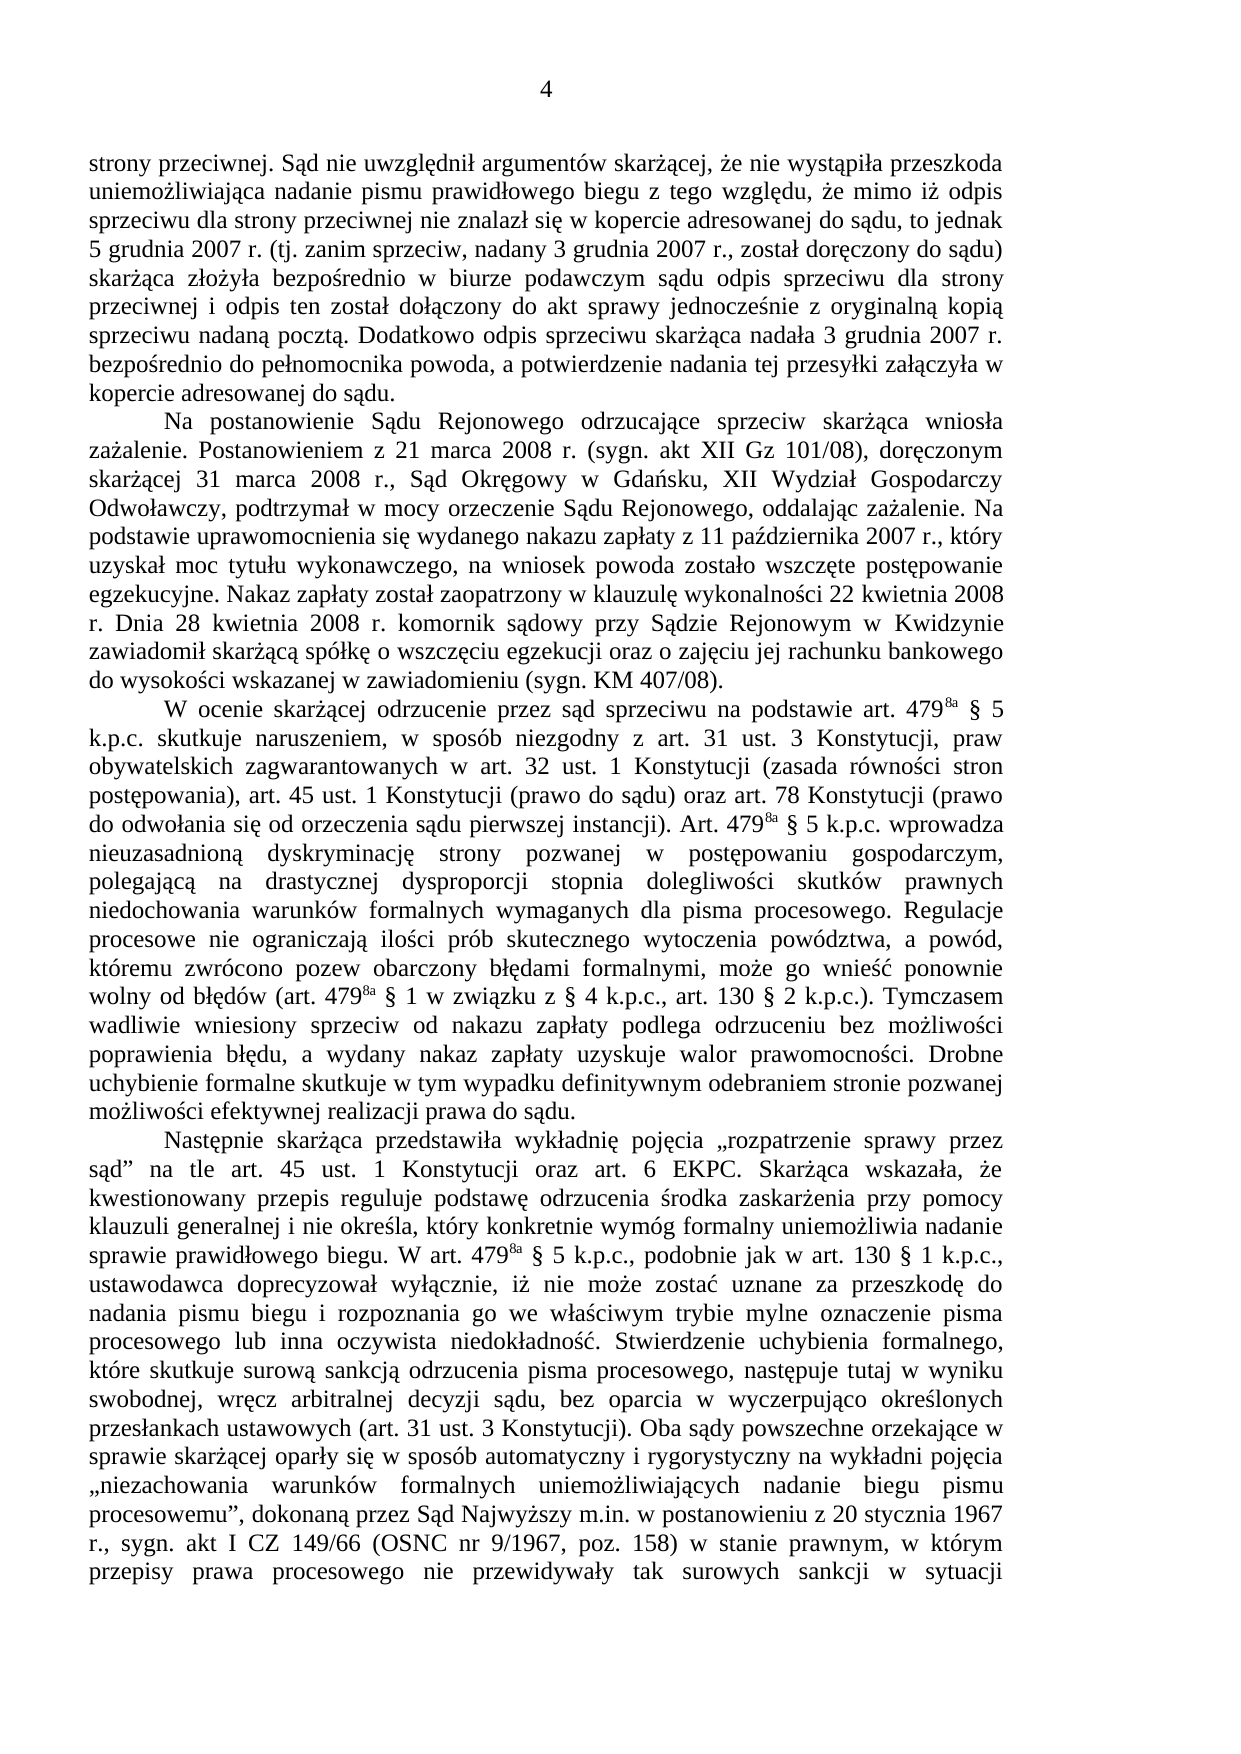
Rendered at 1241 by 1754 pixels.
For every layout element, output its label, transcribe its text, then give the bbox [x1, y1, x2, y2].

text W ocenie skarżącej odrzucenie przez sąd sprzeciwu na podstawie art. 4798a § 5 k.p.c. skutkuje naruszeniem, w sposób niezgodny z art. 31 ust. 3 Konstytucji, praw obywatelskich zagwarantowanych w art. 32 ust. 1 Konstytucji (zasada równości stron postępowania), art. 45 ust. 1 Konstytucji (prawo do sądu) oraz art. 78 Konstytucji (prawo do odwołania się od orzeczenia sądu pierwszej instancji). Art. 4798a § 5 k.p.c. wprowadza nieuzasadnioną dyskryminację strony pozwanej w postępowaniu gospodarczym, polegającą na drastycznej dysproporcji stopnia dolegliwości skutków prawnych niedochowania warunków formalnych wymaganych dla pisma procesowego. Regulacje procesowe nie ograniczają ilości prób skutecznego wytoczenia powództwa, a powód, któremu zwrócono pozew obarczony błędami formalnymi, może go wnieść ponownie wolny od błędów (art. 4798a § 1 w związku z § 4 k.p.c., art. 130 § 2 k.p.c.). Tymczasem wadliwie wniesiony sprzeciw od nakazu zapłaty podlega odrzuceniu bez możliwości poprawienia błędu, a wydany nakaz zapłaty uzyskuje walor prawomocności. Drobne uchybienie formalne skutkuje w tym wypadku definitywnym odebraniem stronie pozwanej możliwości efektywnej realizacji prawa do sądu. [89, 694, 1004, 1125]
text Na postanowienie Sądu Rejonowego odrzucające sprzeciw skarżąca wniosła zażalenie. Postanowieniem z 21 marca 2008 r. (sygn. akt XII Gz 101/08), doręczonym skarżącej 31 marca 2008 r., Sąd Okręgowy w Gdańsku, XII Wydział Gospodarczy Odwoławczy, podtrzymał w mocy orzeczenie Sądu Rejonowego, oddalając zażalenie. Na podstawie uprawomocnienia się wydanego nakazu zapłaty z 11 października 2007 r., który uzyskał moc tytułu wykonawczego, na wniosek powoda zostało wszczęte postępowanie egzekucyjne. Nakaz zapłaty został zaopatrzony w klauzulę wykonalności 22 kwietnia 2008 r. Dnia 28 kwietnia 2008 r. komornik sądowy przy Sądzie Rejonowym w Kwidzynie zawiadomił skarżącą spółkę o wszczęciu egzekucji oraz o zajęciu jej rachunku bankowego do wysokości wskazanej w zawiadomieniu (sygn. KM 407/08). [89, 406, 1004, 694]
